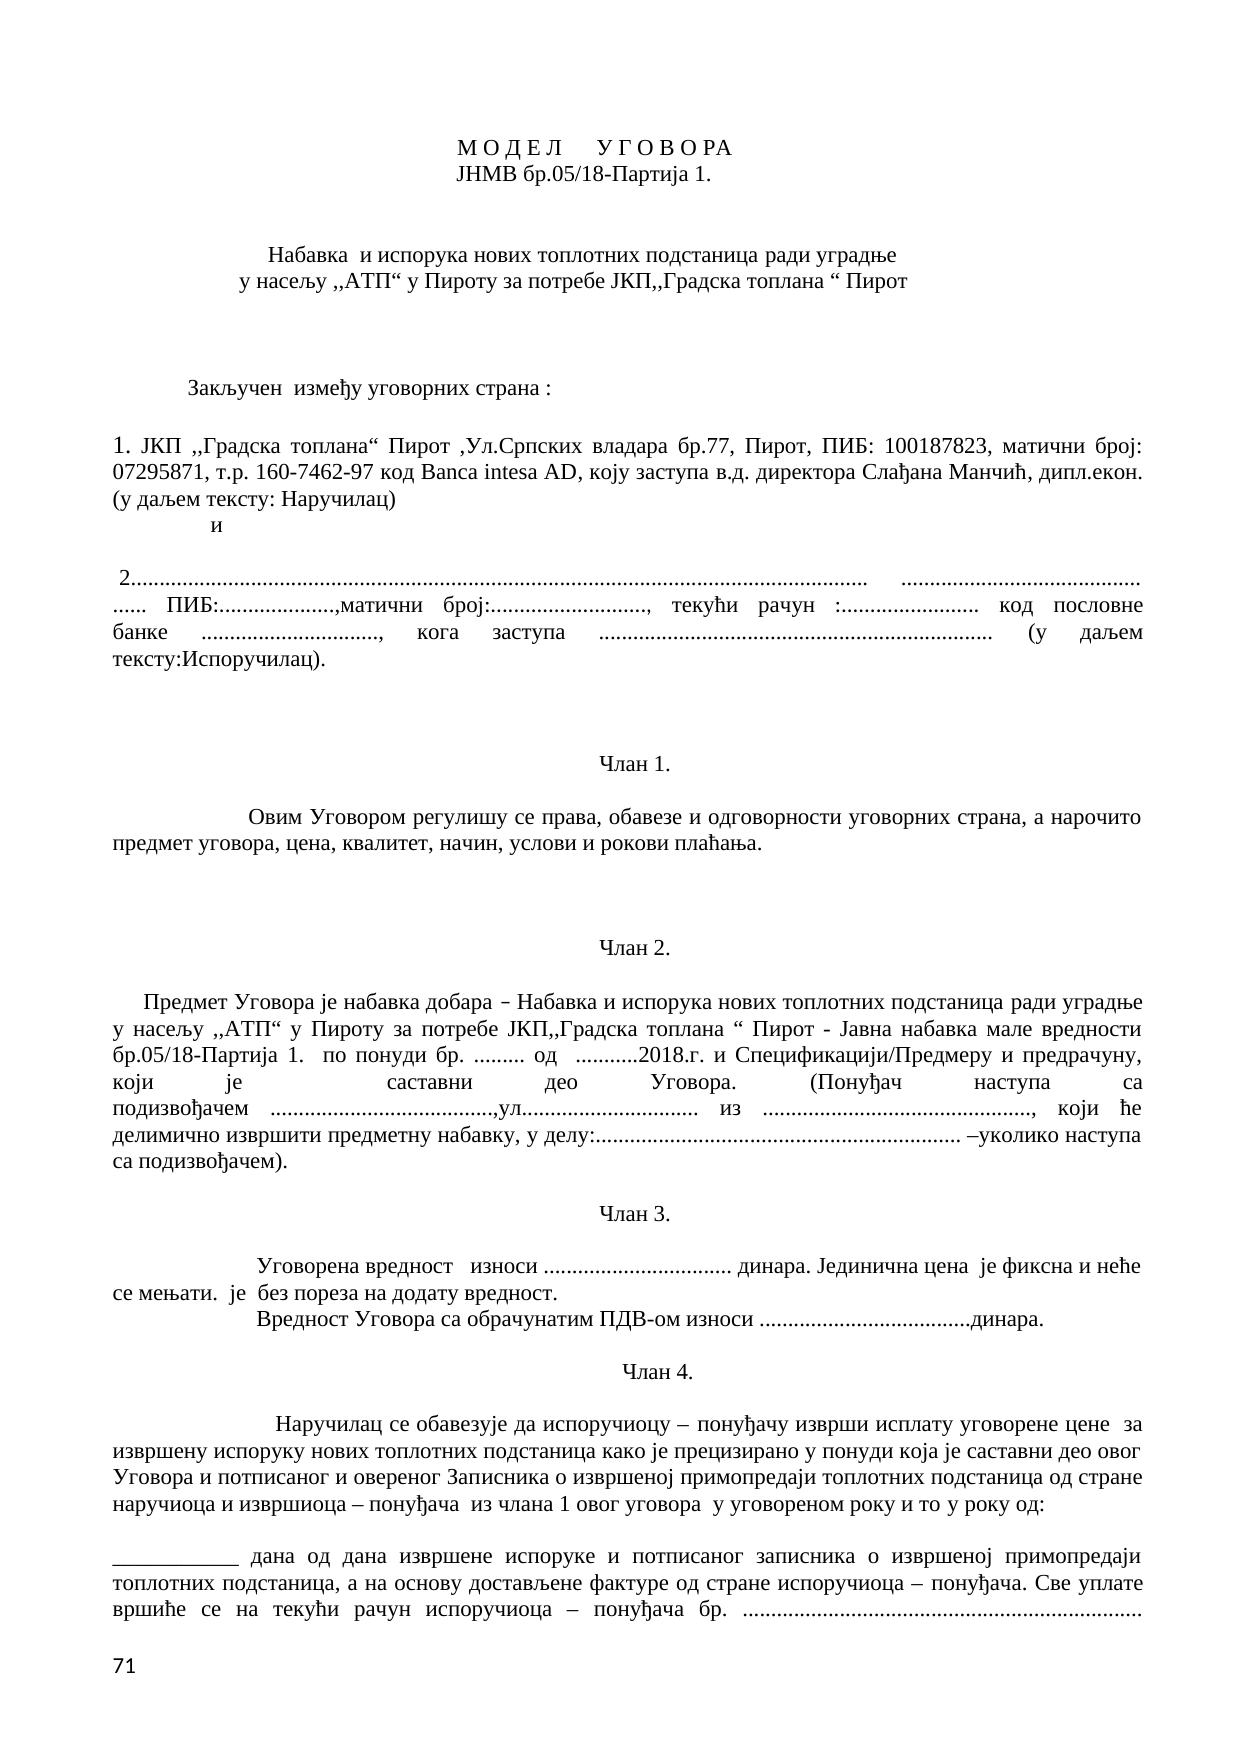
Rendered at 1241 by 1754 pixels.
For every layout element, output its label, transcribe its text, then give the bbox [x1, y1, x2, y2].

text Наручилац се обавезује да испоручиоцу – понуђачу изврши исплату уговорене цене за извршену испоруку нових топлотних подстаница како је прецизирано у понуди која је саставни део овог Уговора и потписаног и овереног Записника о извршеној примопредаји топлотних подстаница од стране наручиоца и извршиоца – понуђача из члана 1 овог уговора у уговореном року и то у року од: [112, 1411, 1143, 1516]
text Вредност Уговора са обрачунатим ПДВ-ом износи .....................................динара. [112, 1305, 1143, 1331]
text Члан 3. [112, 1200, 1143, 1226]
text Члан 1. [112, 750, 1143, 776]
text у насељу ,,АТП“ у Пироту за потребе ЈКП,,Градска топлана “ Пирот [112, 267, 1143, 293]
text Набавка и испорука нових топлотних подстаница ради уградње [112, 241, 1143, 267]
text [112, 1542, 1143, 1621]
text и [112, 511, 1143, 537]
text 2................................................................................................................................. ................................................ ПИБ:....................,матични број:..........................., текући рачун :........................ код пословне банке ..............................., кога заступа ..................................................................... (у даљем тексту:Испоручилац). [112, 564, 1143, 671]
text Уговорена вредност износи ................................. динара. Јединична цена је фиксна и неће се мењати. је без пореза на додату вредност. [112, 1252, 1143, 1305]
text Члан 2. [112, 934, 1143, 961]
text Закључен између уговорних страна : [112, 374, 1143, 401]
text М О Д Е Л У Г О В О РА [112, 134, 1143, 160]
text Предмет Уговора је набавка добара – Набавка и испорука нових топлотних подстаница ради уградње у насељу ,,АТП“ у Пироту за потребе ЈКП,,Градска топлана “ Пирот - Јавна набавка мале вредности бр.05/18-Партија 1. по понуди бр. ......... од ...........2018.г. и Спецификацији/Предмеру и предрачуну, који је саставни део Уговора. (Понуђач наступа са подизвођачем .......................................,ул............................... из ..............................................., који ће делимично извршити предметну набавку, у делу:................................................................ –уколико наступа са подизвођачем). [112, 987, 1143, 1173]
text Члан 4. [112, 1358, 1143, 1384]
text 1. ЈКП ,,Градска топлана“ Пирот ,Ул.Српских владара бр.77, Пирот, ПИБ: 100187823, матични број: 07295871, т.р. 160-7462-97 код Banca intesa AD, коју заступа в.д. директора Слађана Манчић, дипл.екон. (у даљем тексту: Наручилац) [112, 430, 1143, 511]
text ЈНМВ бр.05/18-Партија 1. [112, 160, 1143, 186]
text Овим Уговором регулишу се права, обавезе и одговорности уговорних страна, а нарочито предмет уговора, цена, квалитет, начин, услови и рокови плаћања. [112, 803, 1143, 855]
